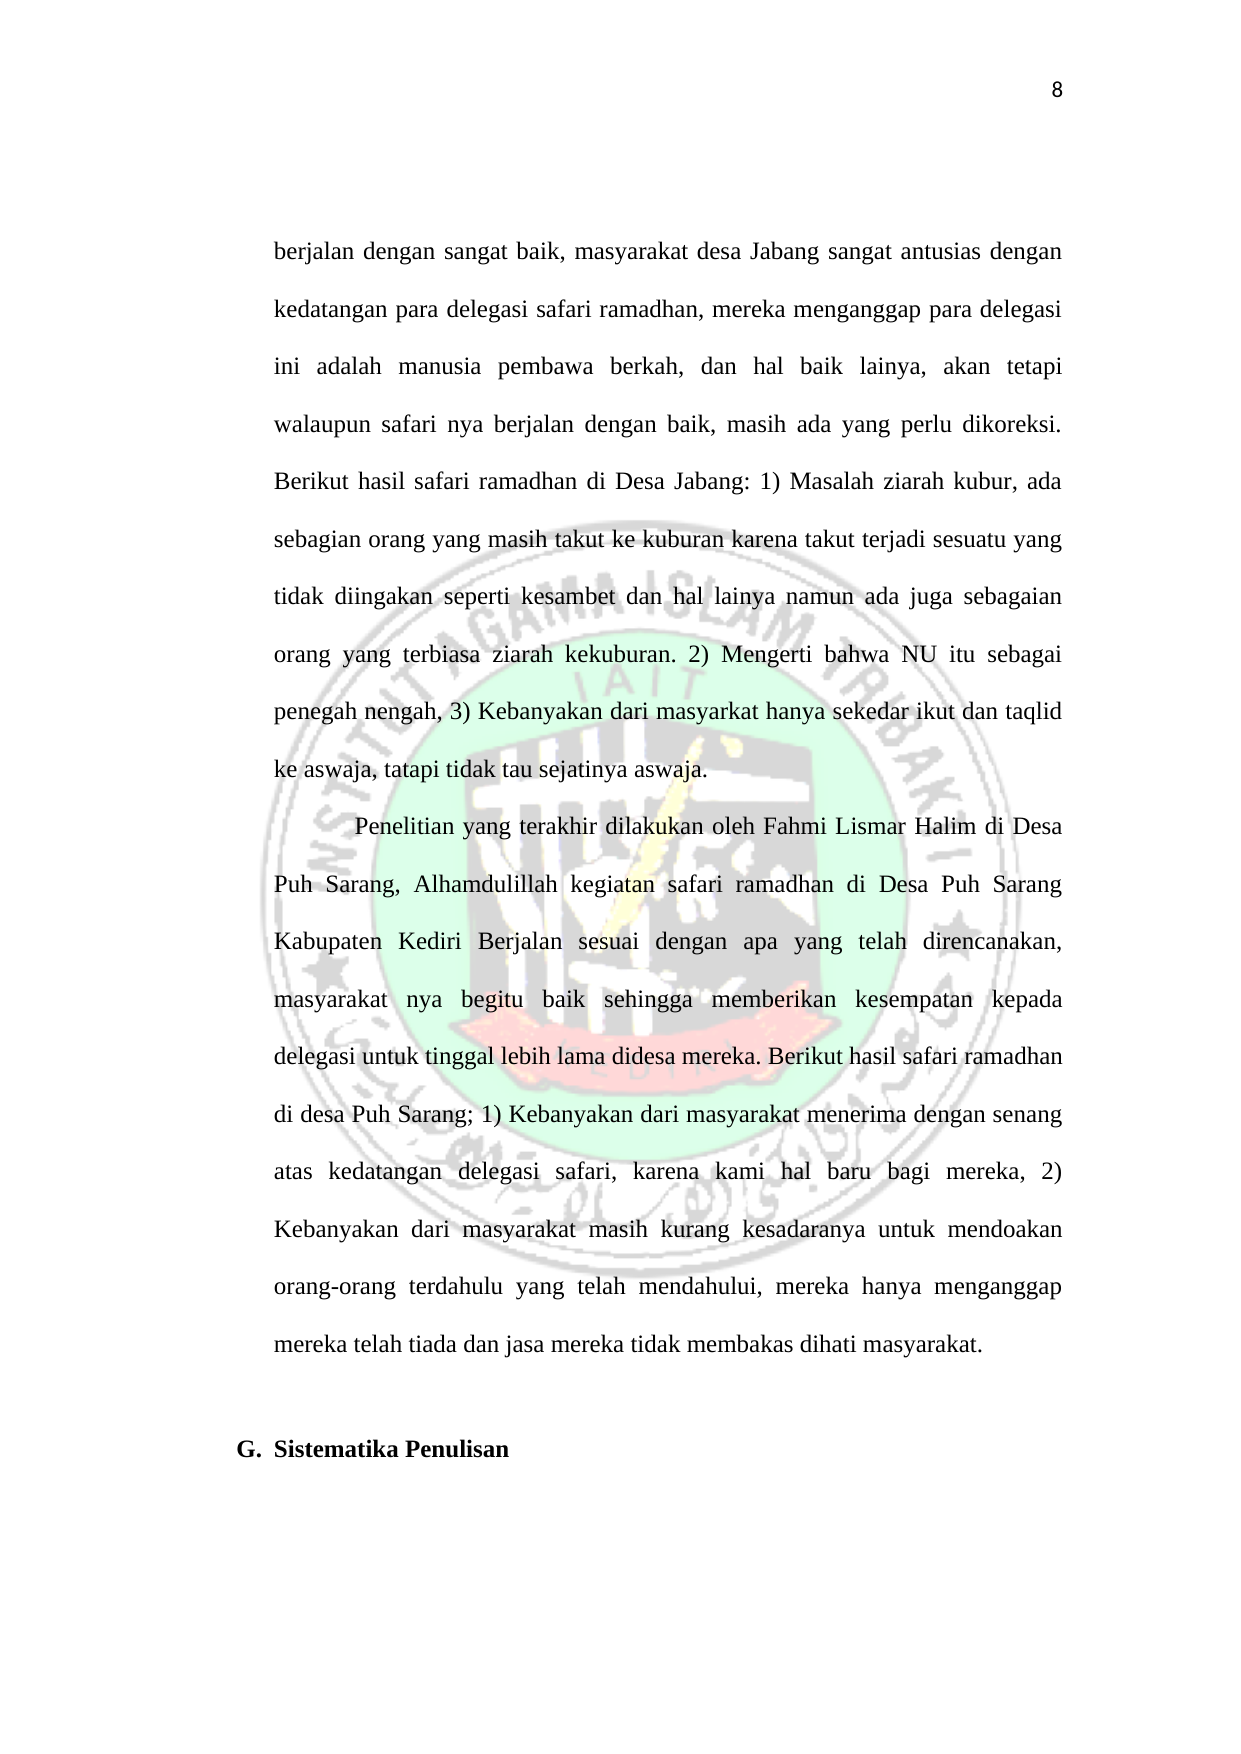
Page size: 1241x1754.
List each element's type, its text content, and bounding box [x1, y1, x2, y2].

list Sistematika Penulisan [236, 1434, 1063, 1463]
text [274, 236, 1063, 782]
text Penelitian yang terakhir dilakukan oleh Fahmi Lismar Halim di Desa Puh Sarang, Alhamdulillah kegiatan safari ramadhan di Desa Puh Sarang Kabupaten Kediri Berjalan sesuai dengan apa yang telah direncanakan, masyarakat nya begitu baik sehingga memberikan kesempatan kepada delegasi untuk tinggal lebih lama didesa mereka. Berikut hasil safari ramadhan di desa Puh Sarang; 1) Kebanyakan dari masyarakat menerima dengan senang atas kedatangan delegasi safari, karena kami hal baru bagi mereka, 2) Kebanyakan dari masyarakat masih kurang kesadaranya untuk mendoakan orang-orang terdahulu yang telah mendahului, mereka hanya menganggap mereka telah tiada dan jasa mereka tidak membakas dihati masyarakat. [274, 811, 1063, 1357]
